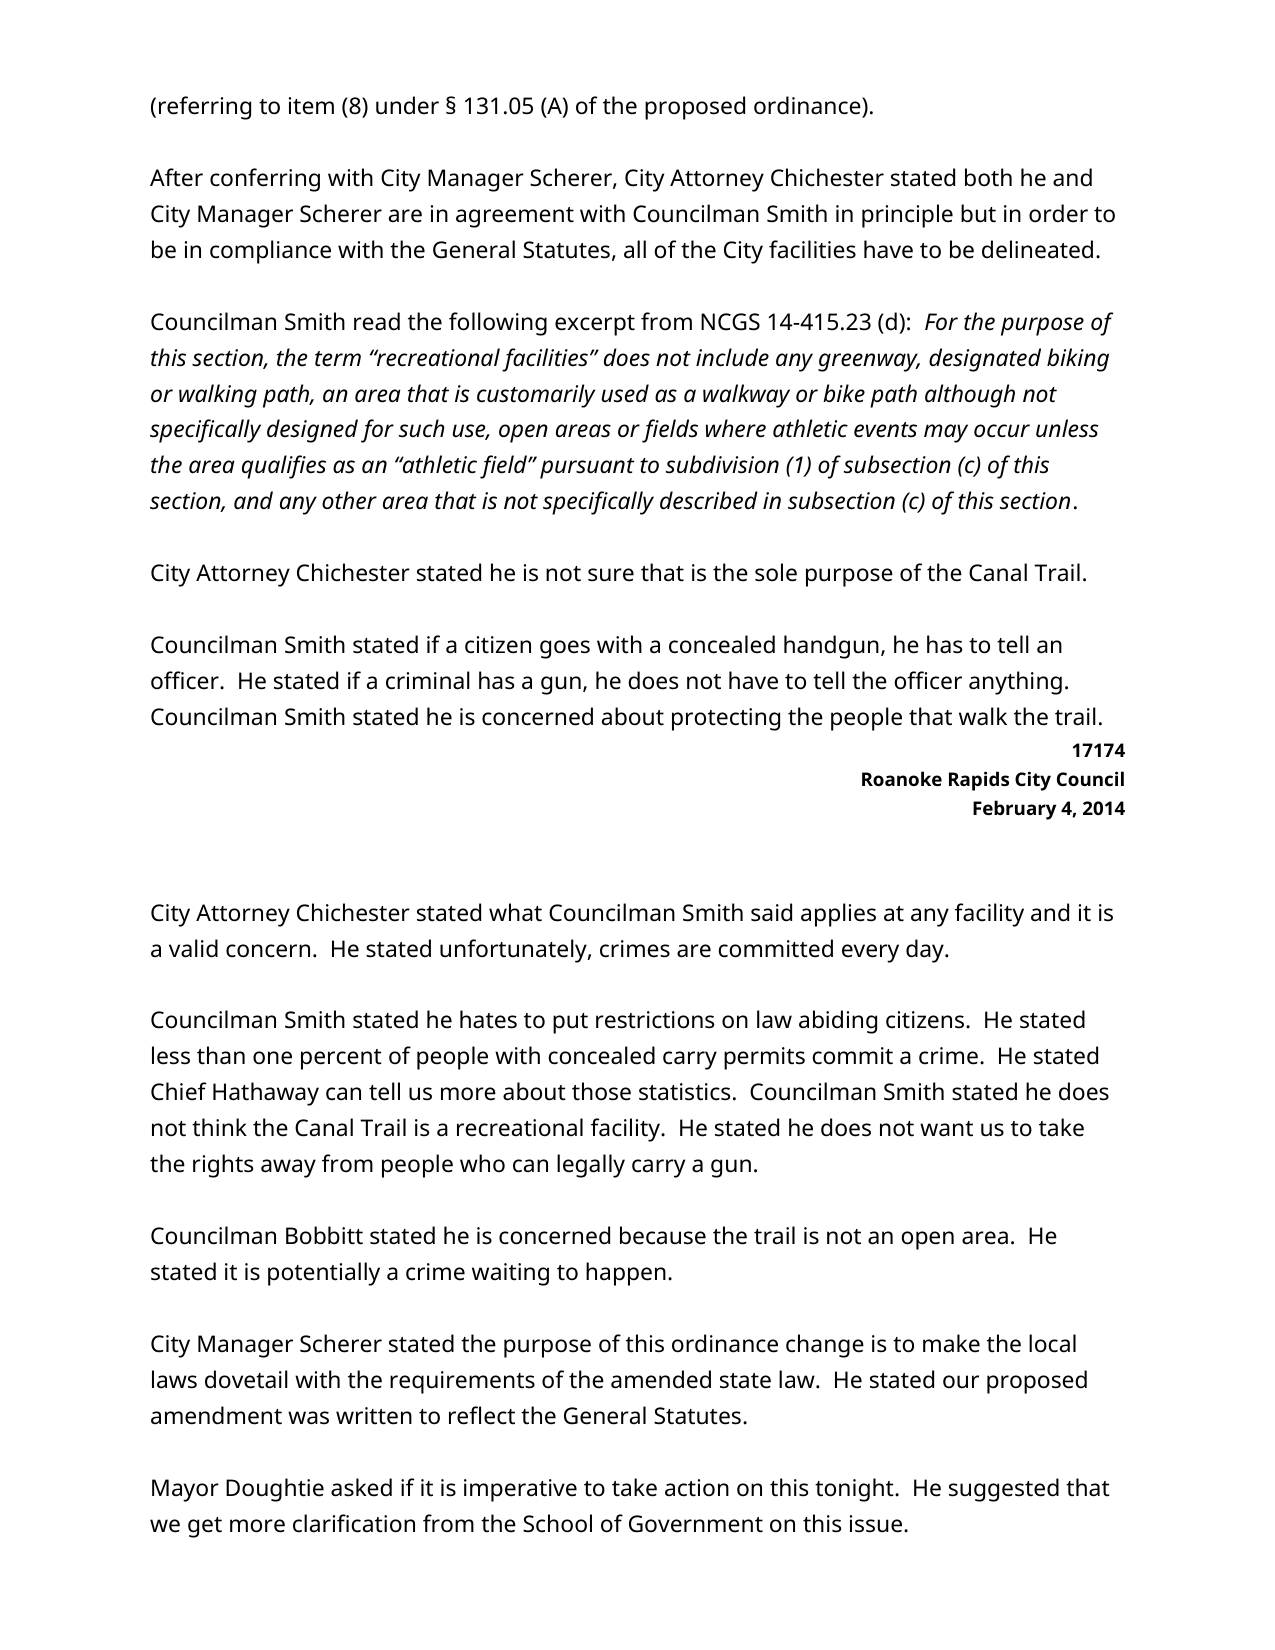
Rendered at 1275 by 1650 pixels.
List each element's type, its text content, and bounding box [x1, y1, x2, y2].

text After conferring with City Manager Scherer, City Attorney Chichester stated both he and City Manager Scherer are in agreement with Councilman Smith in principle but in order to be in compliance with the General Statutes, all of the City facilities have to be delineated. [150, 162, 1125, 265]
text Roanoke Rapids City Council [150, 766, 1125, 792]
text City Attorney Chichester stated he is not sure that is the sole purpose of the Canal Trail. [150, 557, 1125, 588]
text February 4, 2014 [150, 795, 1125, 821]
text Councilman Smith stated if a citizen goes with a concealed handgun, he has to tell an officer. He stated if a criminal has a gun, he does not have to tell the officer anything. Councilman Smith stated he is concerned about protecting the people that walk the trail. [150, 629, 1125, 732]
text City Manager Scherer stated the purpose of this ordinance change is to make the local laws dovetail with the requirements of the amended state law. He stated our proposed amendment was written to reflect the General Statutes. [150, 1328, 1125, 1431]
text 17174 [150, 737, 1125, 762]
text Councilman Smith read the following excerpt from NCGS 14-415.23 (d): For the purpose of this section, the term “recreational facilities” does not include any greenway, designated biking or walking path, an area that is customarily used as a walkway or bike path although not specifically designed for such use, open areas or fields where athletic events may occur unless the area qualifies as an “athletic field” pursuant to subdivision (1) of subsection (c) of this section, and any other area that is not specifically described in subsection (c) of this section. [150, 306, 1125, 517]
text Mayor Doughtie asked if it is imperative to take action on this tonight. He suggested that we get more clarification from the School of Government on this issue. [150, 1472, 1125, 1539]
text Councilman Bobbitt stated he is concerned because the trail is not an open area. He stated it is potentially a crime waiting to happen. [150, 1220, 1125, 1287]
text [150, 90, 1125, 121]
text City Attorney Chichester stated what Councilman Smith said applies at any facility and it is a valid concern. He stated unfortunately, crimes are committed every day. [150, 897, 1125, 964]
text Councilman Smith stated he hates to put restrictions on law abiding citizens. He stated less than one percent of people with concealed carry permits commit a crime. He stated Chief Hathaway can tell us more about those statistics. Councilman Smith stated he does not think the Canal Trail is a recreational facility. He stated he does not want us to take the rights away from people who can legally carry a gun. [150, 1004, 1125, 1179]
